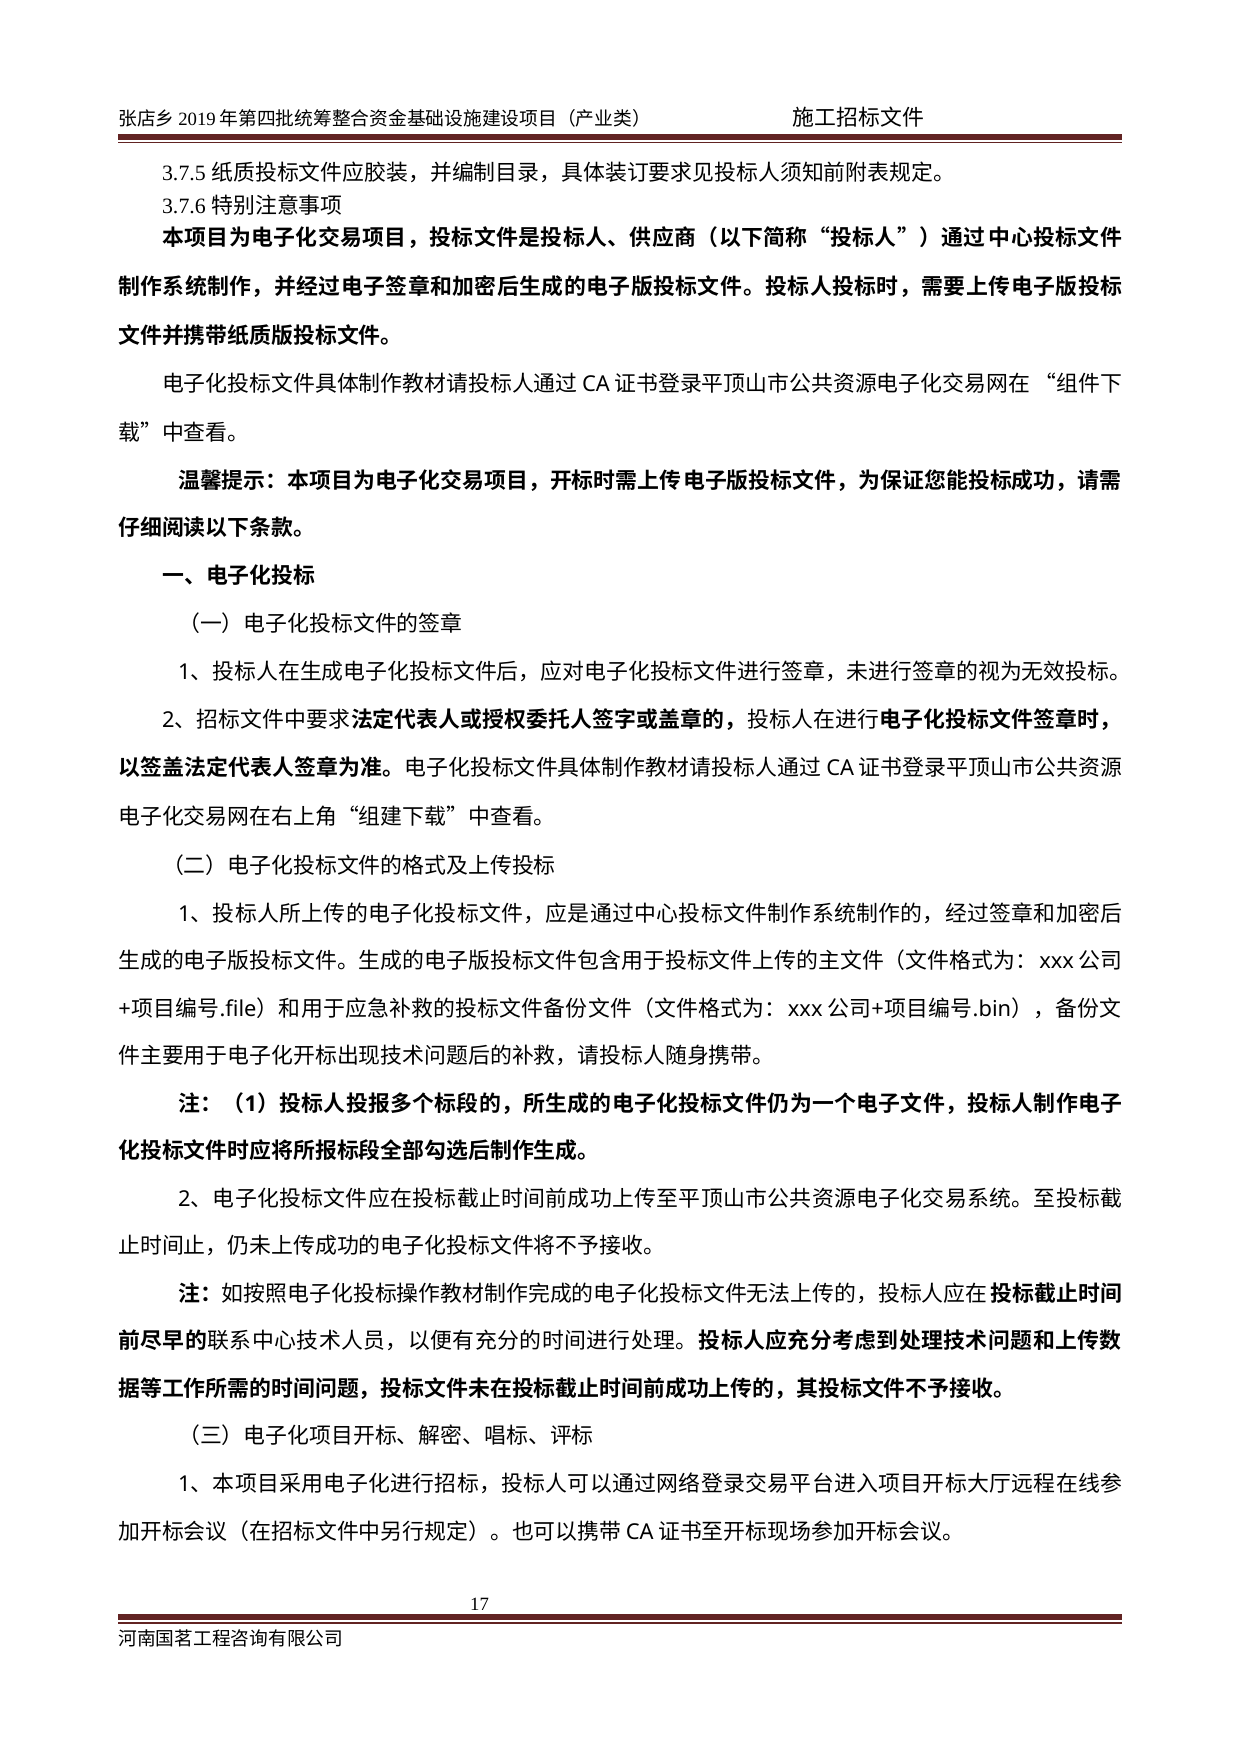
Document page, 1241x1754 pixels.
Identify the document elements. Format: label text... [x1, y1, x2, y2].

text （三）电子化项目开标、解密、唱标、评标 [118, 1418, 1122, 1450]
text 温馨提示：本项目为电子化交易项目，开标时需上传电子版投标文件，为保证您能投标成功，请需仔细阅读以下条款。 [118, 463, 1122, 542]
text 注：（1）投标人投报多个标段的，所生成的电子化投标文件仍为一个电子文件，投标人制作电子化投标文件时应将所报标段全部勾选后制作生成。 [118, 1086, 1122, 1165]
text （一）电子化投标文件的签章 [118, 606, 1122, 638]
text 2、招标文件中要求法定代表人或授权委托人签字或盖章的，投标人在进行电子化投标文件签章时，以签盖法定代表人签章为准。电子化投标文件具体制作教材请投标人通过CA证书登录平顶山市公共资源电子化交易网在右上角“组建下载”中查看。 [118, 701, 1122, 831]
text 一、电子化投标 [118, 558, 1122, 590]
text （二）电子化投标文件的格式及上传投标 [118, 847, 1122, 880]
text 2、电子化投标文件应在投标截止时间前成功上传至平顶山市公共资源电子化交易系统。至投标截止时间止，仍未上传成功的电子化投标文件将不予接收。 [118, 1181, 1122, 1260]
text 3.7.6 特别注意事项 [118, 187, 1122, 220]
text 1、投标人在生成电子化投标文件后，应对电子化投标文件进行签章，未进行签章的视为无效投标。 [118, 654, 1122, 686]
text 注：如按照电子化投标操作教材制作完成的电子化投标文件无法上传的，投标人应在投标截止时间前尽早的联系中心技术人员，以便有充分的时间进行处理。投标人应充分考虑到处理技术问题和上传数据等工作所需的时间问题，投标文件未在投标截止时间前成功上传的，其投标文件不予接收。 [118, 1276, 1122, 1403]
text 3.7.5 纸质投标文件应胶装，并编制目录，具体装订要求见投标人须知前附表规定。 [118, 155, 1122, 187]
text 电子化投标文件具体制作教材请投标人通过CA证书登录平顶山市公共资源电子化交易网在 “组件下载”中查看。 [118, 366, 1122, 447]
text 1、投标人所上传的电子化投标文件，应是通过中心投标文件制作系统制作的，经过签章和加密后生成的电子版投标文件。生成的电子版投标文件包含用于投标文件上传的主文件（文件格式为：xxx公司+项目编号.file）和用于应急补救的投标文件备份文件（文件格式为：xxx公司+项目编号.bin），备份文件主要用于电子化开标出现技术问题后的补救，请投标人随身携带。 [118, 896, 1122, 1070]
text 1、本项目采用电子化进行招标，投标人可以通过网络登录交易平台进入项目开标大厅远程在线参加开标会议（在招标文件中另行规定）。也可以携带CA证书至开标现场参加开标会议。 [118, 1466, 1122, 1545]
text 本项目为电子化交易项目，投标文件是投标人、供应商（以下简称“投标人”）通过中心投标文件制作系统制作，并经过电子签章和加密后生成的电子版投标文件。投标人投标时，需要上传电子版投标文件并携带纸质版投标文件。 [118, 220, 1122, 350]
